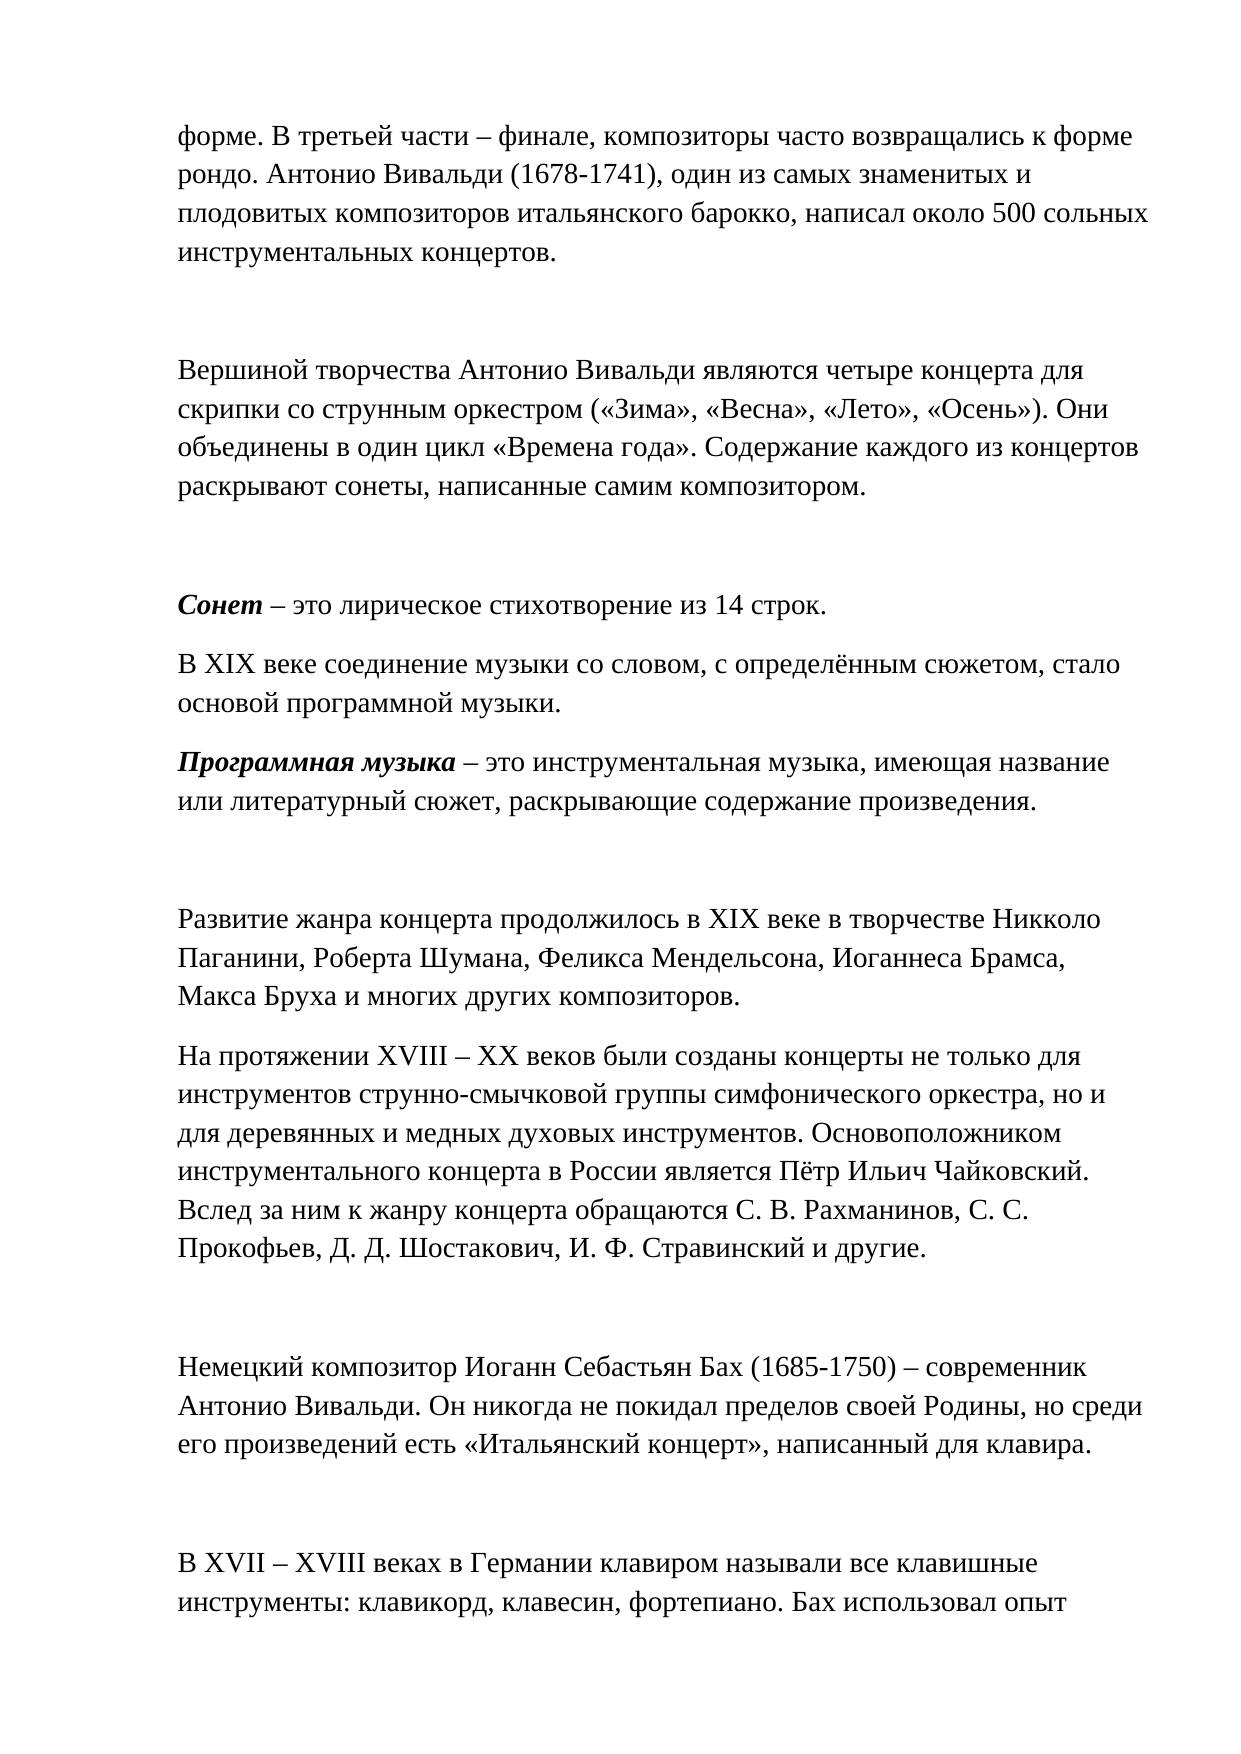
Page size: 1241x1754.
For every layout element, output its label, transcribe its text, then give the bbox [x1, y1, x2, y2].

text Сонет – это лирическое стихотворение из 14 строк. [177, 587, 1152, 620]
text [177, 118, 1152, 267]
text Немецкий композитор Иоганн Себастьян Бах (1685-1750) – современник Антонио Вивальди. Он никогда не покидал пределов своей Родины, но среди его произведений есть «Итальянский концерт», написанный для клавира. [177, 1349, 1152, 1460]
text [177, 1545, 1152, 1617]
text В XIX веке соединение музыки со словом, с определённым сюжетом, стало основой программной музыки. [177, 646, 1152, 718]
text Вершиной творчества Антонио Вивальди являются четыре концерта для скрипки со струнным оркестром («Зима», «Весна», «Лето», «Осень»). Они объединены в один цикл «Времена года». Содержание каждого из концертов раскрывают сонеты, написанные самим композитором. [177, 352, 1152, 502]
text Программная музыка – это инструментальная музыка, имеющая название или литературный сюжет, раскрывающие содержание произведения. [177, 744, 1152, 816]
text На протяжении XVIII – XX веков были созданы концерты не только для инструментов струнно-смычковой группы симфонического оркестра, но и для деревянных и медных духовых инструментов. Основоположником инструментального концерта в России является Пётр Ильич Чайковский. Вслед за ним к жанру концерта обращаются С. В. Рахманинов, С. С. Прокофьев, Д. Д. Шостакович, И. Ф. Стравинский и другие. [177, 1038, 1152, 1264]
text Развитие жанра концерта продолжилось в XIX веке в творчестве Никколо Паганини, Роберта Шумана, Феликса Мендельсона, Иоганнеса Брамса, Макса Бруха и многих других композиторов. [177, 901, 1152, 1012]
